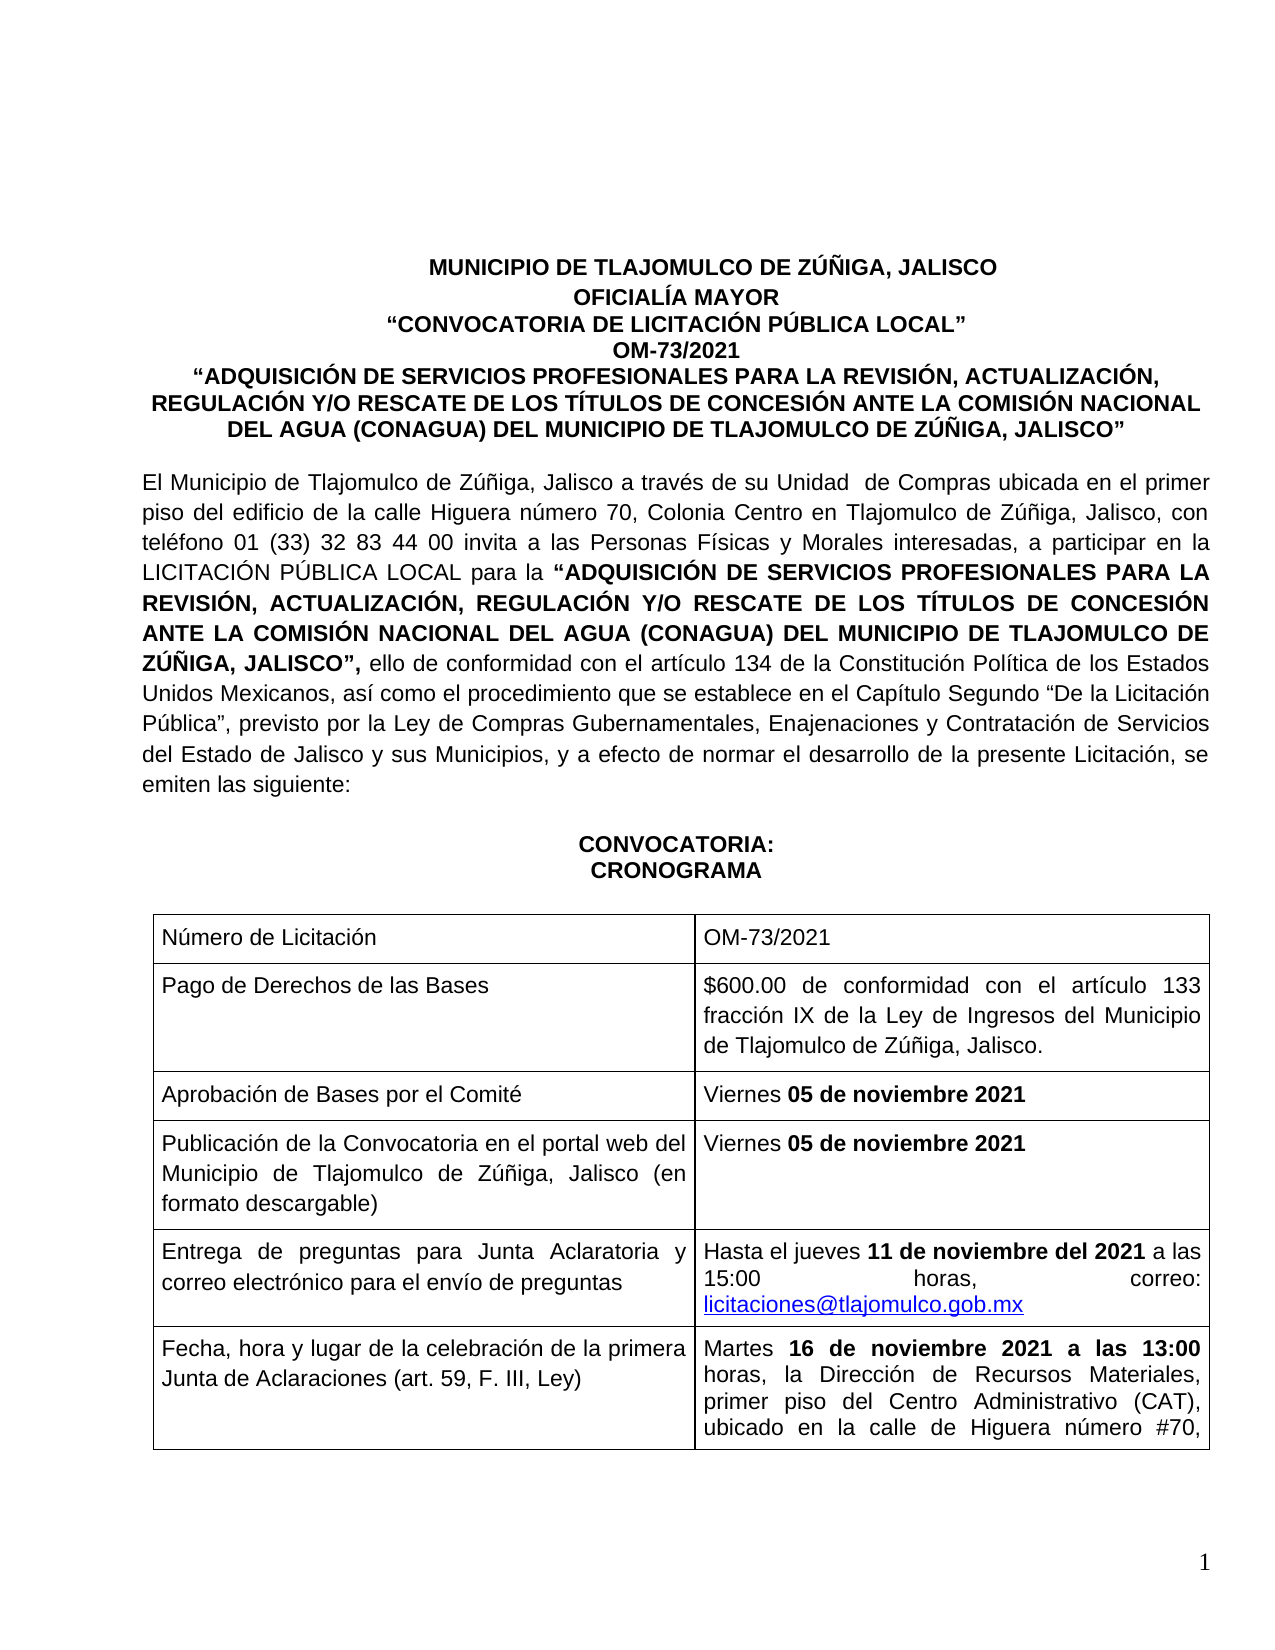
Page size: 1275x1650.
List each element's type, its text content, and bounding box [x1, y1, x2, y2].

table_cell Viernes 05 de noviembre 2021 [696, 1072, 1209, 1120]
text CRONOGRAMA [142, 857, 1211, 884]
table_cell Aprobación de Bases por el Comité [154, 1072, 694, 1120]
text “ADQUISICIÓN DE SERVICIOS PROFESIONALES PARA LA REVISIÓN, ACTUALIZACIÓN, REGULACIÓN Y/O RESCATE DE LOS TÍTULOS DE CONCESIÓN ANTE LA COMISIÓN NACIONAL DEL AGUA (CONAGUA) DEL MUNICIPIO DE TLAJOMULCO DE ZÚÑIGA, JALISCO” [142, 363, 1211, 442]
table_cell Hasta el jueves 11 de noviembre del 2021 a las 15:00 horas, correo: licitaciones@tlajomulco.gob.mx [696, 1230, 1209, 1326]
table_cell Entrega de preguntas para Junta Aclaratoria y correo electrónico para el envío de preguntas [154, 1230, 694, 1326]
table_header OM-73/2021 [696, 915, 1209, 962]
table_cell $600.00 de conformidad con el artículo 133 fracción IX de la Ley de Ingresos del Municipio de Tlajomulco de Zúñiga, Jalisco. [696, 964, 1209, 1071]
text OFICIALÍA MAYOR [142, 284, 1211, 311]
text El Municipio de Tlajomulco de Zúñiga, Jalisco a través de su Unidad de Compras ubicada en el primer piso del edificio de la calle Higuera número 70, Colonia Centro en Tlajomulco de Zúñiga, Jalisco, con teléfono 01 (33) 32 83 44 00 invita a las Personas Físicas y Morales interesadas, a participar en la LICITACIÓN PÚBLICA LOCAL para la “ADQUISICIÓN DE SERVICIOS PROFESIONALES PARA LA REVISIÓN, ACTUALIZACIÓN, REGULACIÓN Y/O RESCATE DE LOS TÍTULOS DE CONCESIÓN ANTE LA COMISIÓN NACIONAL DEL AGUA (CONAGUA) DEL MUNICIPIO DE TLAJOMULCO DE ZÚÑIGA, JALISCO”, ello de conformidad con el artículo 134 de la Constitución Política de los Estados Unidos Mexicanos, así como el procedimiento que se establece en el Capítulo Segundo “De la Licitación Pública”, previsto por la Ley de Compras Gubernamentales, Enajenaciones y Contratación de Servicios del Estado de Jalisco y sus Municipios, y a efecto de normar el desarrollo de la presente Licitación, se emiten las siguiente: [142, 469, 1211, 797]
table_cell Pago de Derechos de las Bases [154, 964, 694, 1071]
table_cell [154, 1327, 694, 1449]
text CONVOCATORIA: [142, 831, 1211, 857]
text OM-73/2021 [142, 337, 1211, 363]
text MUNICIPIO DE TLAJOMULCO DE ZÚÑIGA, JALISCO [142, 254, 1211, 280]
table_header Número de Licitación [154, 915, 694, 962]
table_cell Publicación de la Convocatoria en el portal web del Municipio de Tlajomulco de Zúñiga, Jalisco (en formato descargable) [154, 1121, 694, 1229]
table_cell Viernes 05 de noviembre 2021 [696, 1121, 1209, 1229]
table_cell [696, 1327, 1209, 1449]
text “CONVOCATORIA DE LICITACIÓN PÚBLICA LOCAL” [142, 311, 1211, 337]
